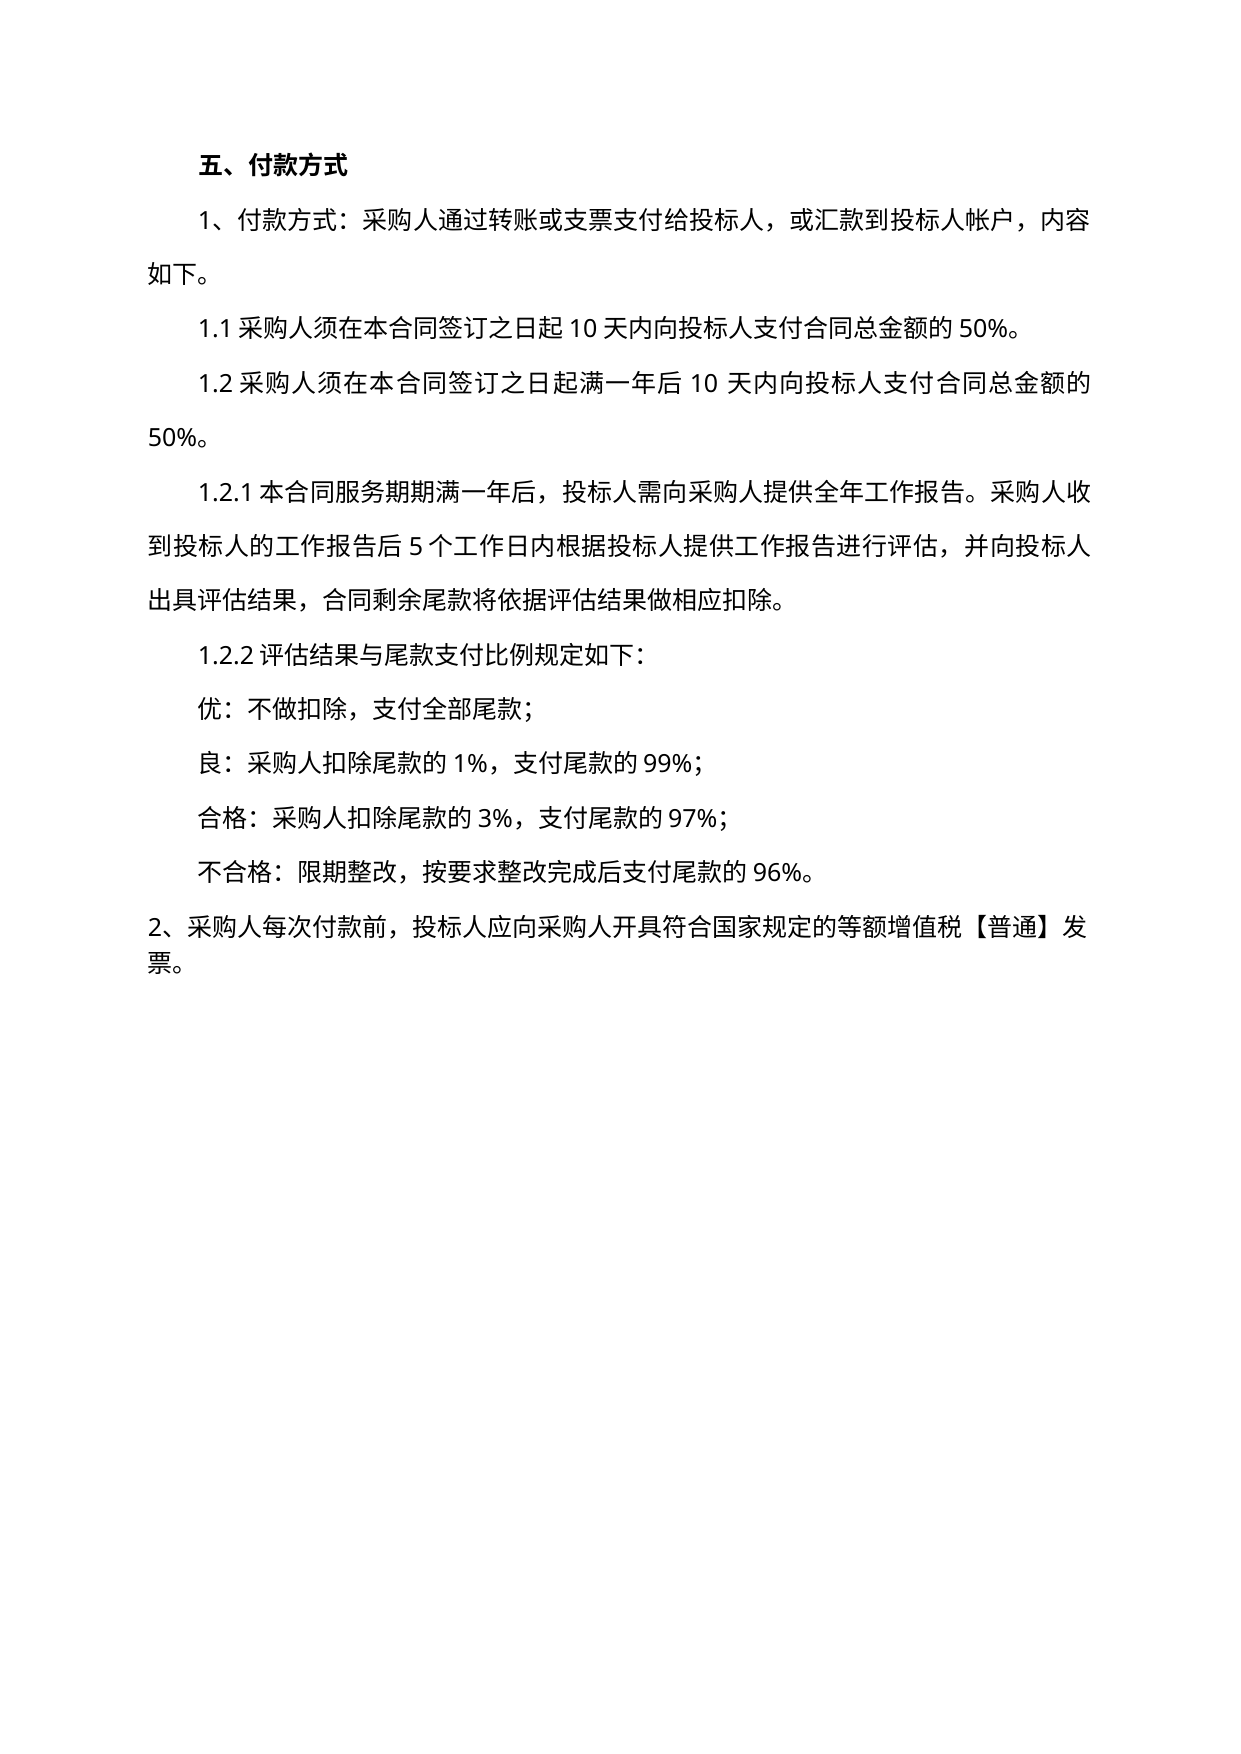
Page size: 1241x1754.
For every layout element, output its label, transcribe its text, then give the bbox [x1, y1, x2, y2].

text 1.2.2评估结果与尾款支付比例规定如下： [148, 635, 1092, 671]
text 1.2采购人须在本合同签订之日起满一年后10 天内向投标人支付合同总金额的50%。 [148, 363, 1092, 454]
text 不合格：限期整改，按要求整改完成后支付尾款的96%。 [148, 853, 1092, 889]
text 1.1采购人须在本合同签订之日起 10 天内向投标人支付合同总金额的50%。 [148, 309, 1092, 345]
text 优：不做扣除，支付全部尾款； [148, 689, 1092, 726]
text 良：采购人扣除尾款的1%，支付尾款的99%； [148, 744, 1092, 780]
text 五、付款方式 [148, 146, 1092, 182]
text 1、付款方式：采购人通过转账或支票支付给投标人，或汇款到投标人帐户，内容如下。 [148, 200, 1092, 291]
text 合格：采购人扣除尾款的3%，支付尾款的97%； [148, 798, 1092, 834]
list 采购人每次付款前，投标人应向采购人开具符合国家规定的等额增值税【普通】发票。 [148, 907, 1092, 979]
text 1.2.1本合同服务期期满一年后，投标人需向采购人提供全年工作报告。采购人收到投标人的工作报告后5个工作日内根据投标人提供工作报告进行评估，并向投标人出具评估结果，合同剩余尾款将依据评估结果做相应扣除。 [148, 472, 1092, 617]
